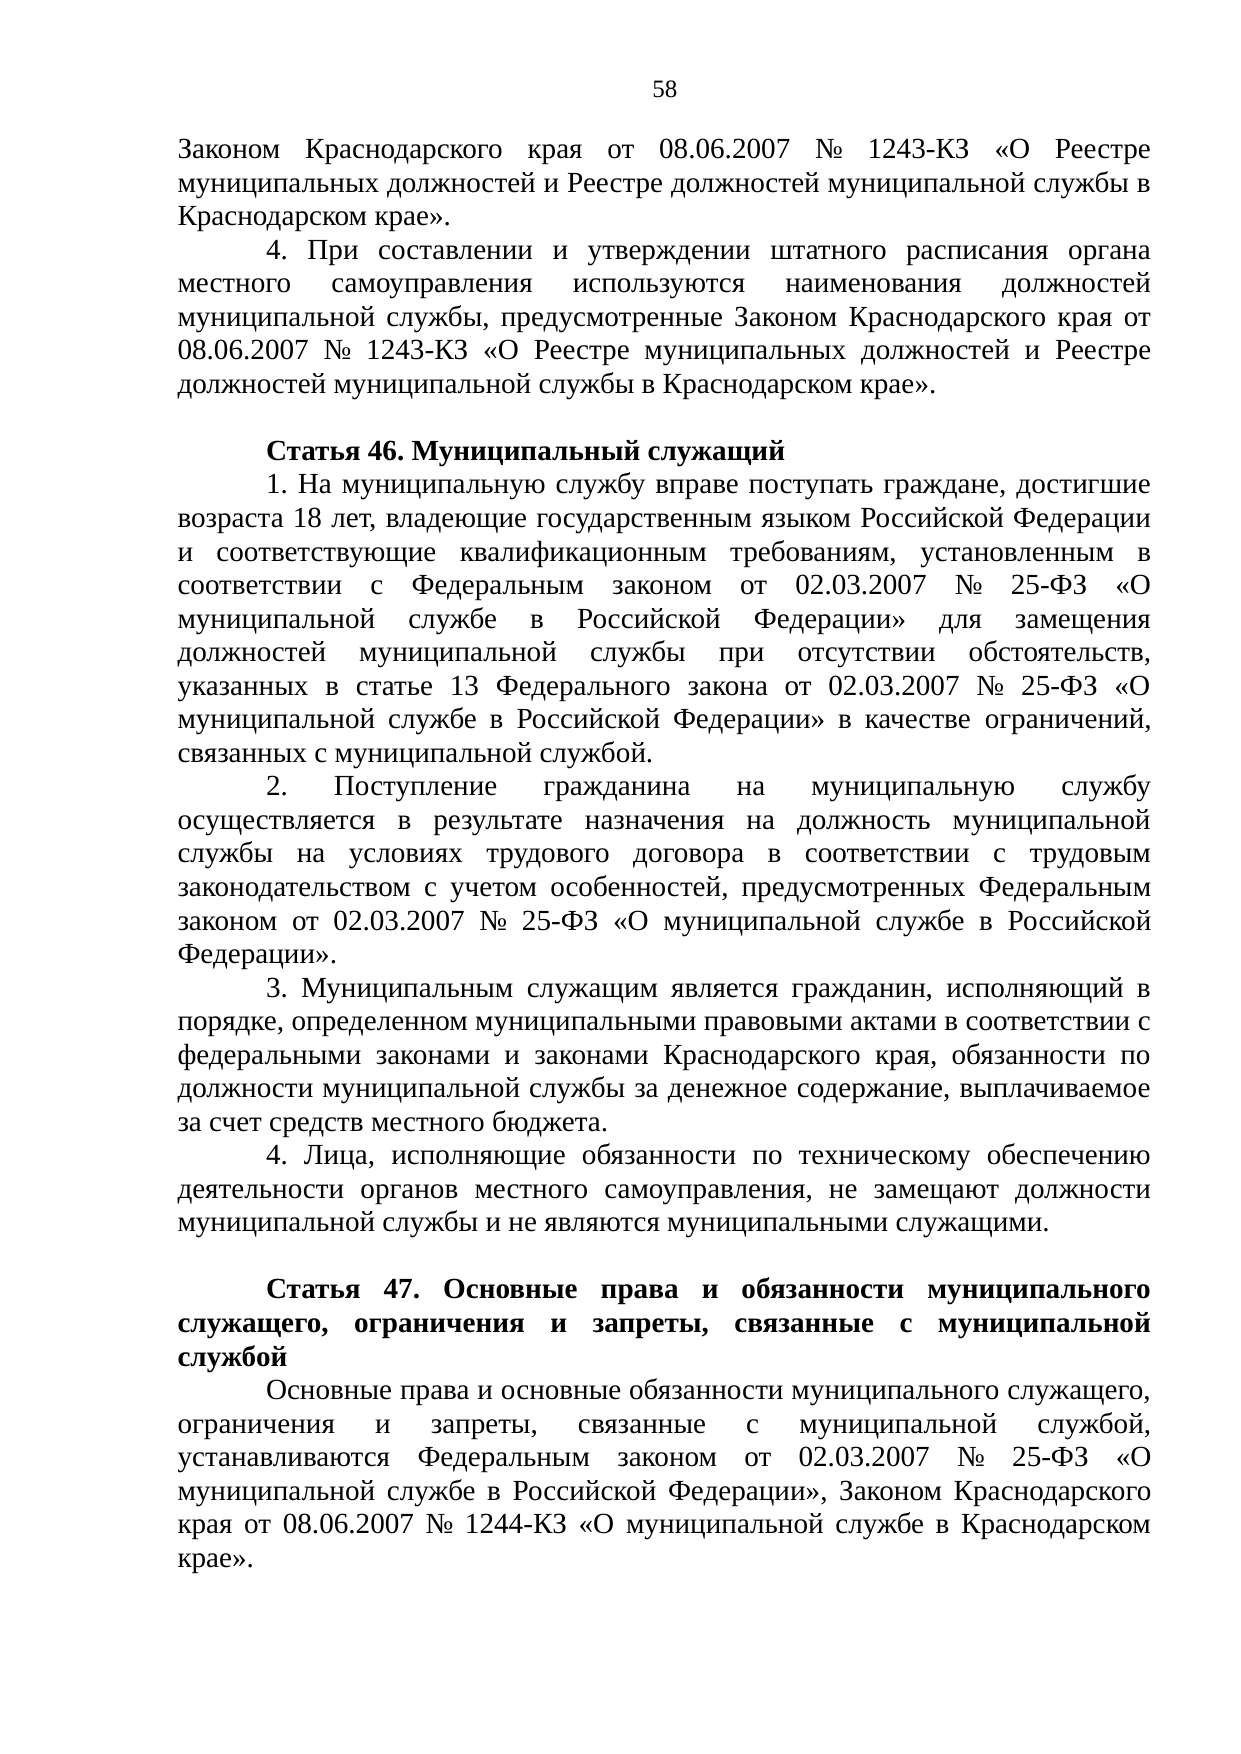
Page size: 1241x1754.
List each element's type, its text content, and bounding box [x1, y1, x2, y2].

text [177, 131, 1152, 232]
text 2. Поступление гражданина на муниципальную службу осуществляется в результате назначения на должность муниципальной службы на условиях трудового договора в соответствии с трудовым законодательством с учетом особенностей, предусмотренных Федеральным законом от 02.03.2007 № 25-ФЗ «О муниципальной службе в Российской Федерации». [177, 768, 1152, 970]
text 1. На муниципальную службу вправе поступать граждане, достигшие возраста 18 лет, владеющие государственным языком Российской Федерации и соответствующие квалификационным требованиям, установленным в соответствии с Федеральным законом от 02.03.2007 № 25-ФЗ «О муниципальной службе в Российской Федерации» для замещения должностей муниципальной службы при отсутствии обстоятельств, указанных в статье 13 Федерального закона от 02.03.2007 № 25-ФЗ «О муниципальной службе в Российской Федерации» в качестве ограничений, связанных с муниципальной службой. [177, 467, 1152, 768]
subtitle Статья 47. Основные права и обязанности муниципального служащего, ограничения и запреты, связанные с муниципальной службой [177, 1272, 1152, 1372]
text 4. При составлении и утверждении штатного расписания органа местного самоуправления используются наименования должностей муниципальной службы, предусмотренные Законом Краснодарского края от 08.06.2007 № 1243-КЗ «О Реестре муниципальных должностей и Реестре должностей муниципальной службы в Краснодарском крае». [177, 232, 1152, 399]
text Основные права и основные обязанности муниципального служащего, ограничения и запреты, связанные с муниципальной службой, устанавливаются Федеральным законом от 02.03.2007 № 25-ФЗ «О муниципальной службе в Российской Федерации», Законом Краснодарского края от 08.06.2007 № 1244-КЗ «О муниципальной службе в Краснодарском крае». [177, 1372, 1152, 1573]
text 4. Лица, исполняющие обязанности по техническому обеспечению деятельности органов местного самоуправления, не замещают должности муниципальной службы и не являются муниципальными служащими. [177, 1137, 1152, 1238]
text 3. Муниципальным служащим является гражданин, исполняющий в порядке, определенном муниципальными правовыми актами в соответствии с федеральными законами и законами Краснодарского края, обязанности по должности муниципальной службы за денежное содержание, выплачиваемое за счет средств местного бюджета. [177, 970, 1152, 1137]
subtitle Статья 46. Муниципальный служащий [177, 433, 1152, 467]
